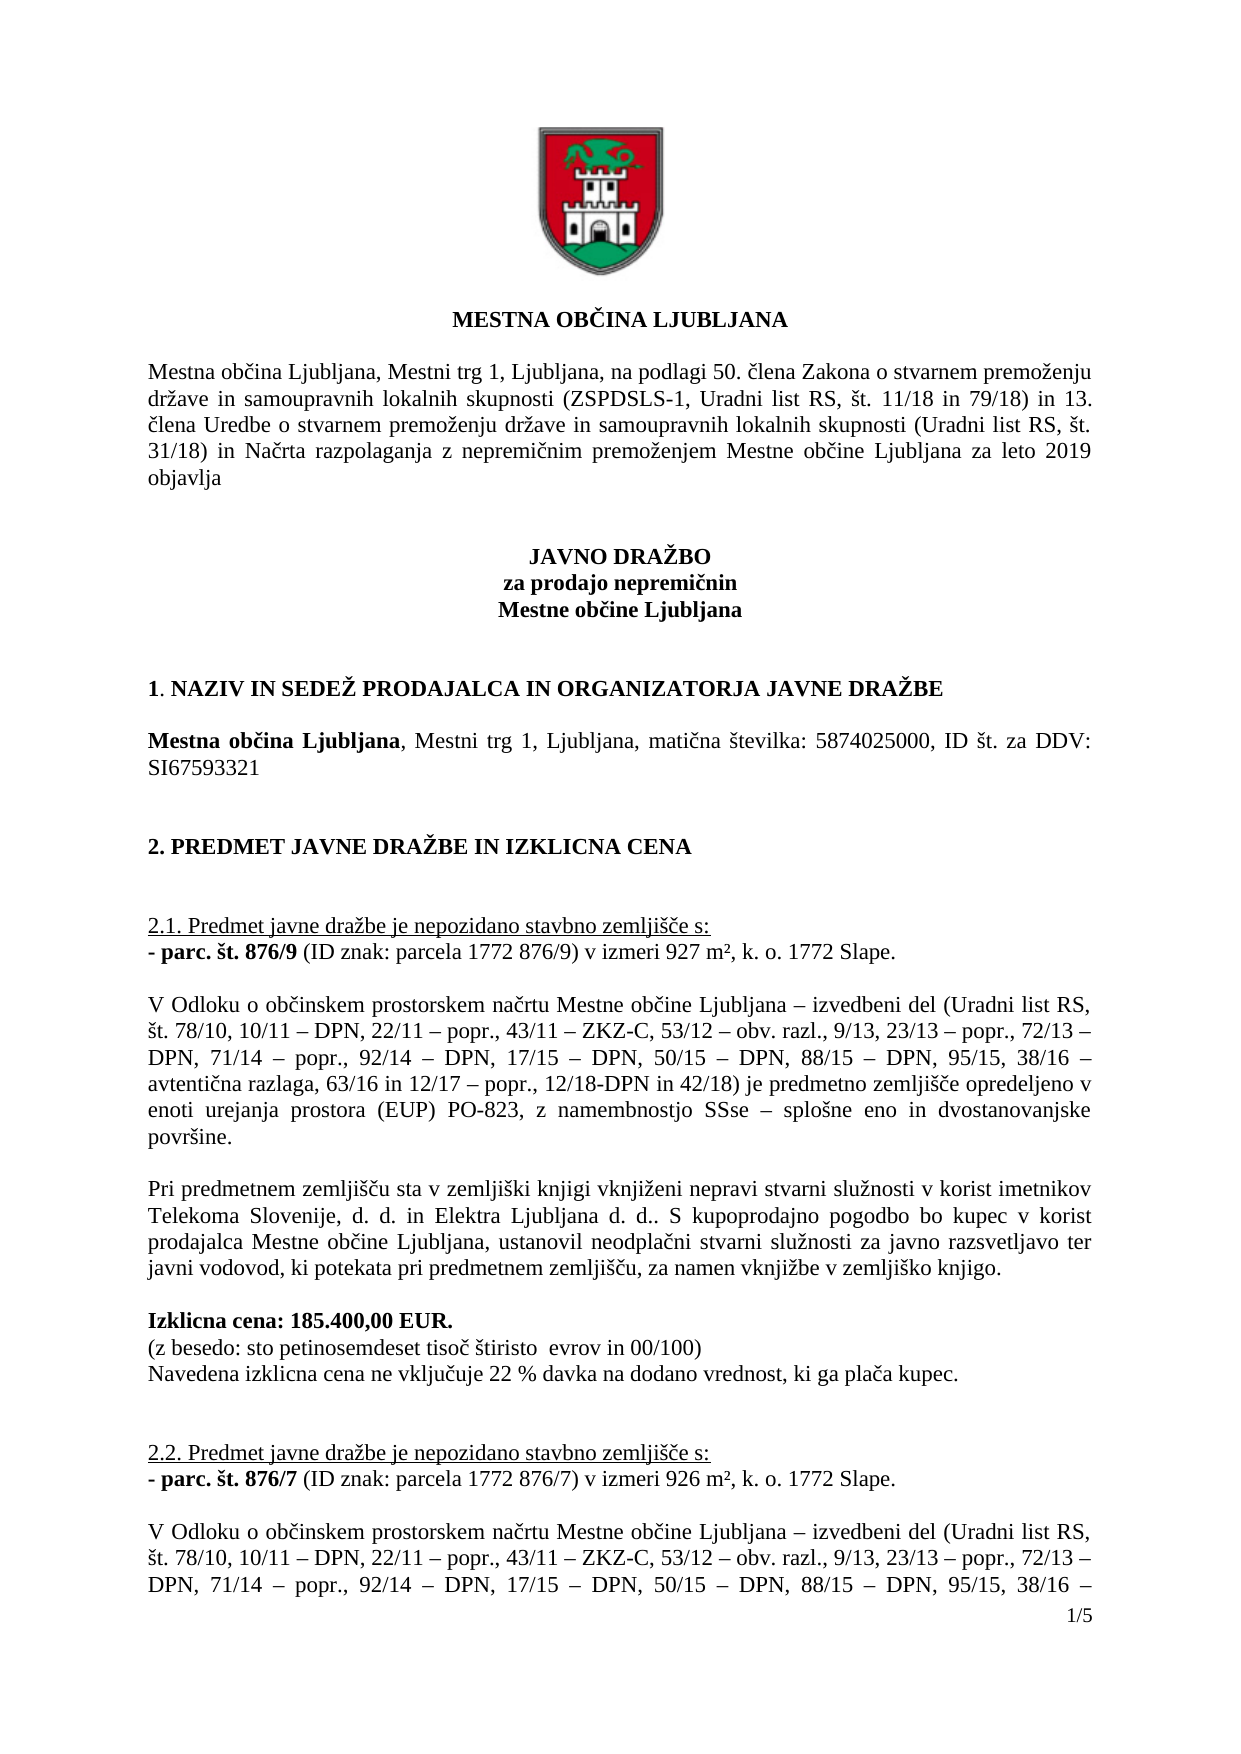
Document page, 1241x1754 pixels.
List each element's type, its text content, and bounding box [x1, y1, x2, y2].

text Pri predmetnem zemljišču sta v zemljiški knjigi vknjiženi nepravi stvarni služnosti v korist imetnikov Telekoma Slovenije, d. d. in Elektra Ljubljana d. d.. S kupoprodajno pogodbo bo kupec v korist prodajalca Mestne občine Ljubljana, ustanovil neodplačni stvarni služnosti za javno razsvetljavo ter javni vodovod, ki potekata pri predmetnem zemljišču, za namen vknjižbe v zemljiško knjigo. [148, 1175, 1093, 1281]
text MESTNA OBČINA LJUBLJANA [148, 306, 1093, 332]
picture [448, 127, 749, 307]
text JAVNO DRAŽBO [148, 543, 1093, 569]
text 2.2. Predmet javne dražbe je nepozidano stavbno zemljišče s: [148, 1439, 1093, 1465]
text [148, 1518, 1093, 1597]
text (z besedo: sto petinosemdeset tisoč štiristo evrov in 00/100) [148, 1333, 1093, 1360]
text Mestna občina Ljubljana, Mestni trg 1, Ljubljana, matična številka: 5874025000, ID št. za DDV: SI67593321 [148, 727, 1093, 780]
text 2. PREDMET JAVNE DRAŽBE IN IZKLICNA CENA [148, 833, 1093, 859]
text Mestne občine Ljubljana [148, 596, 1093, 622]
text Mestna občina Ljubljana, Mestni trg 1, Ljubljana, na podlagi 50. člena Zakona o stvarnem premoženju države in samoupravnih lokalnih skupnosti (ZSPDSLS-1, Uradni list RS, št. 11/18 in 79/18) in 13. člena Uredbe o stvarnem premoženju države in samoupravnih lokalnih skupnosti (Uradni list RS, št. 31/18) in Načrta razpolaganja z nepremičnim premoženjem Mestne občine Ljubljana za leto 2019 objavlja [148, 358, 1093, 490]
text - parc. št. 876/7 (ID znak: parcela 1772 876/7) v izmeri 926 m², k. o. 1772 Slape. [148, 1465, 1093, 1492]
text - parc. št. 876/9 (ID znak: parcela 1772 876/9) v izmeri 927 m², k. o. 1772 Slape. [148, 938, 1093, 964]
text Navedena izklicna cena ne vključuje 22 % davka na dodano vrednost, ki ga plača kupec. [148, 1360, 1093, 1386]
text 1. NAZIV IN SEDEŽ PRODAJALCA IN ORGANIZATORJA JAVNE DRAŽBE [148, 675, 1093, 701]
text za prodajo nepremičnin [148, 569, 1093, 596]
text Izklicna cena: 185.400,00 EUR. [148, 1307, 1093, 1333]
text 2.1. Predmet javne dražbe je nepozidano stavbno zemljišče s: [148, 912, 1093, 938]
